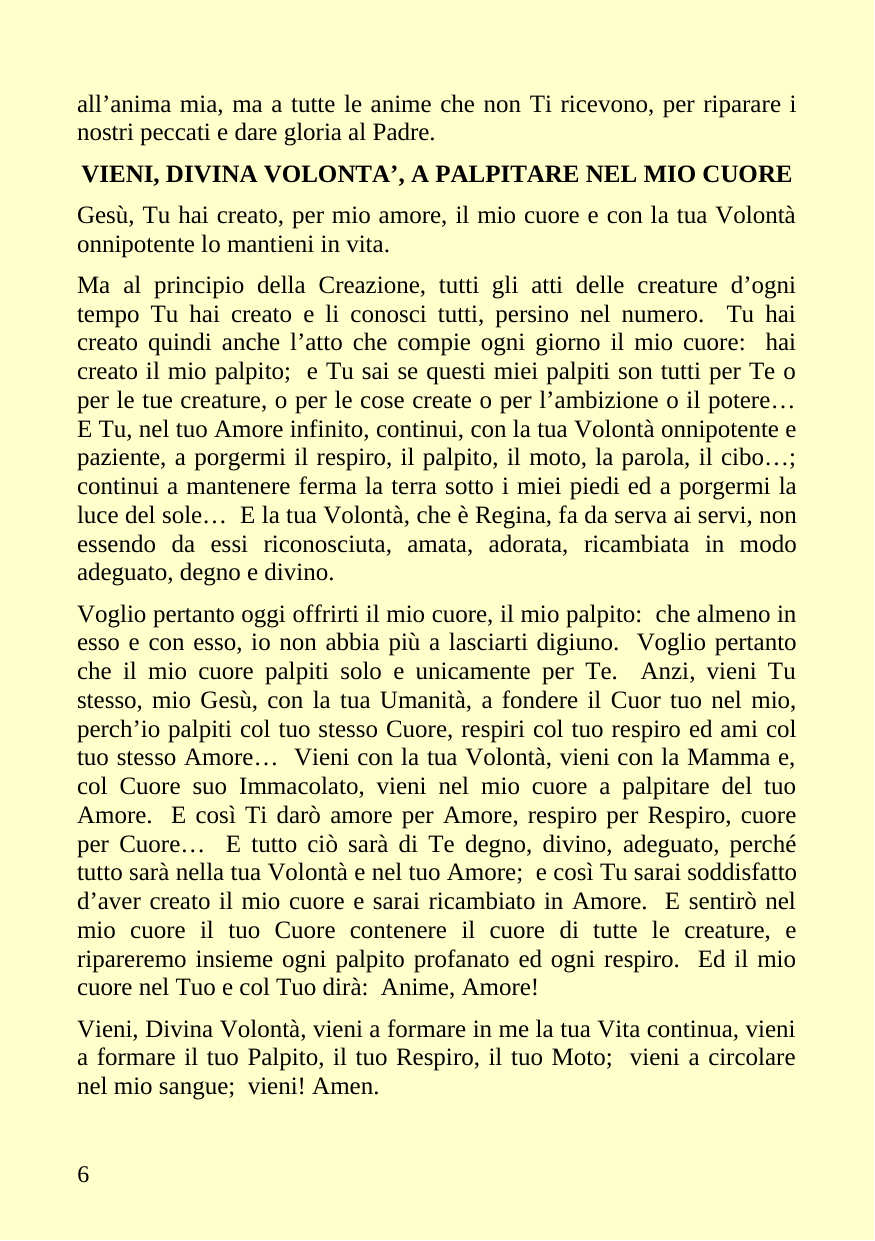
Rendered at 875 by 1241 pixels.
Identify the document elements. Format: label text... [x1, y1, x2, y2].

text Ma al principio della Creazione, tutti gli atti delle creature d’ogni tempo Tu hai creato e li conosci tutti, persino nel numero. Tu hai creato quindi anche l’atto che compie ogni giorno il mio cuore: hai creato il mio palpito; e Tu sai se questi miei palpiti son tutti per Te o per le tue creature, o per le cose create o per l’ambizione o il potere… E Tu, nel tuo Amore infinito, continui, con la tua Volontà onnipotente e paziente, a porgermi il respiro, il palpito, il moto, la parola, il cibo…; continui a mantenere ferma la terra sotto i miei piedi ed a porgermi la luce del sole… E la tua Volontà, che è Regina, fa da serva ai servi, non essendo da essi riconosciuta, amata, adorata, ricambiata in modo adeguato, degno e divino. [77, 270, 797, 586]
text Gesù, Tu hai creato, per mio amore, il mio cuore e con la tua Volontà onnipotente lo mantieni in vita. [77, 200, 797, 257]
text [77, 89, 797, 146]
text VIENI, DIVINA VOLONTA’, A PALPITARE NEL MIO CUORE [77, 159, 797, 187]
text Voglio pertanto oggi offrirti il mio cuore, il mio palpito: che almeno in esso e con esso, io non abbia più a lasciarti digiuno. Voglio pertanto che il mio cuore palpiti solo e unicamente per Te. Anzi, vieni Tu stesso, mio Gesù, con la tua Umanità, a fondere il Cuor tuo nel mio, perch’io palpiti col tuo stesso Cuore, respiri col tuo respiro ed ami col tuo stesso Amore… Vieni con la tua Volontà, vieni con la Mamma e, col Cuore suo Immacolato, vieni nel mio cuore a palpitare del tuo Amore. E così Ti darò amore per Amore, respiro per Respiro, cuore per Cuore… E tutto ciò sarà di Te degno, divino, adeguato, perché tutto sarà nella tua Volontà e nel tuo Amore; e così Tu sarai soddisfatto d’aver creato il mio cuore e sarai ricambiato in Amore. E sentirò nel mio cuore il tuo Cuore contenere il cuore di tutte le creature, e ripareremo insieme ogni palpito profanato ed ogni respiro. Ed il mio cuore nel Tuo e col Tuo dirà: Anime, Amore! [77, 599, 797, 1001]
text Vieni, Divina Volontà, vieni a formare in me la tua Vita continua, vieni a formare il tuo Palpito, il tuo Respiro, il tuo Moto; vieni a circolare nel mio sangue; vieni! Amen. [77, 1014, 797, 1100]
